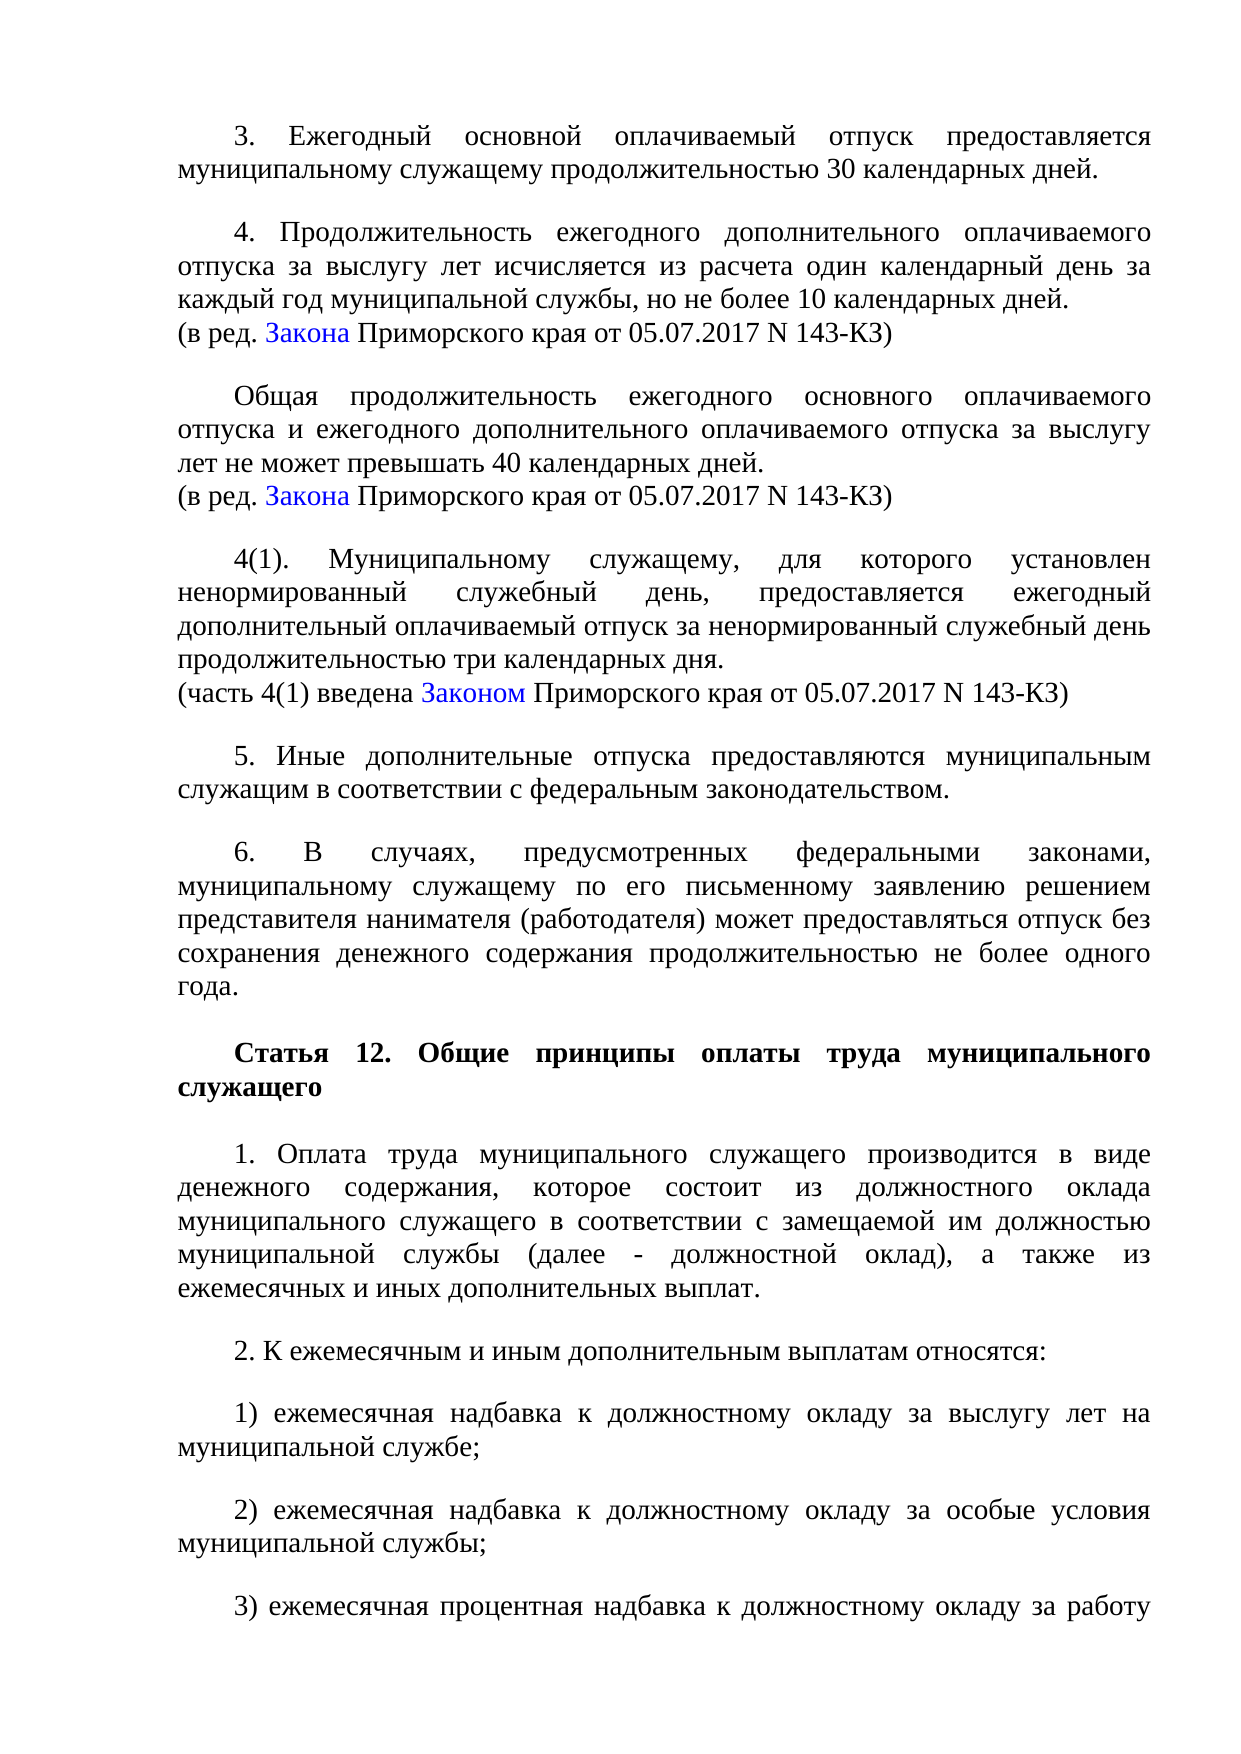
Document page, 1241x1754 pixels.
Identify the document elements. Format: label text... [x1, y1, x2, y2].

text 6. В случаях, предусмотренных федеральными законами, муниципальному служащему по его письменному заявлению решением представителя нанимателя (работодателя) может предоставляться отпуск без сохранения денежного содержания продолжительностью не более одного года. [177, 834, 1152, 1002]
text 3. Ежегодный основной оплачиваемый отпуск предоставляется муниципальному служащему продолжительностью 30 календарных дней. [177, 118, 1152, 185]
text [177, 1588, 1152, 1622]
text 2) ежемесячная надбавка к должностному окладу за особые условия муниципальной службы; [177, 1492, 1152, 1559]
text 4(1). Муниципальному служащему, для которого установлен ненормированный служебный день, предоставляется ежегодный дополнительный оплачиваемый отпуск за ненормированный служебный день продолжительностью три календарных дня. [177, 541, 1152, 675]
text (часть 4(1) введена Законом Приморского края от 05.07.2017 N 143-КЗ) [177, 675, 1152, 709]
text (в ред. Закона Приморского края от 05.07.2017 N 143-КЗ) [177, 315, 1152, 348]
text 2. К ежемесячным и иным дополнительным выплатам относятся: [177, 1333, 1152, 1366]
text 5. Иные дополнительные отпуска предоставляются муниципальным служащим в соответствии с федеральным законодательством. [177, 738, 1152, 805]
text (в ред. Закона Приморского края от 05.07.2017 N 143-КЗ) [177, 478, 1152, 512]
text 1) ежемесячная надбавка к должностному окладу за выслугу лет на муниципальной службе; [177, 1396, 1152, 1463]
title Статья 12. Общие принципы оплаты труда муниципального служащего [177, 1035, 1152, 1102]
text 4. Продолжительность ежегодного дополнительного оплачиваемого отпуска за выслугу лет исчисляется из расчета один календарный день за каждый год муниципальной службы, но не более 10 календарных дней. [177, 214, 1152, 315]
text 1. Оплата труда муниципального служащего производится в виде денежного содержания, которое состоит из должностного оклада муниципального служащего в соответствии с замещаемой им должностью муниципальной службы (далее - должностной оклад), а также из ежемесячных и иных дополнительных выплат. [177, 1136, 1152, 1304]
text Общая продолжительность ежегодного основного оплачиваемого отпуска и ежегодного дополнительного оплачиваемого отпуска за выслугу лет не может превышать 40 календарных дней. [177, 378, 1152, 478]
